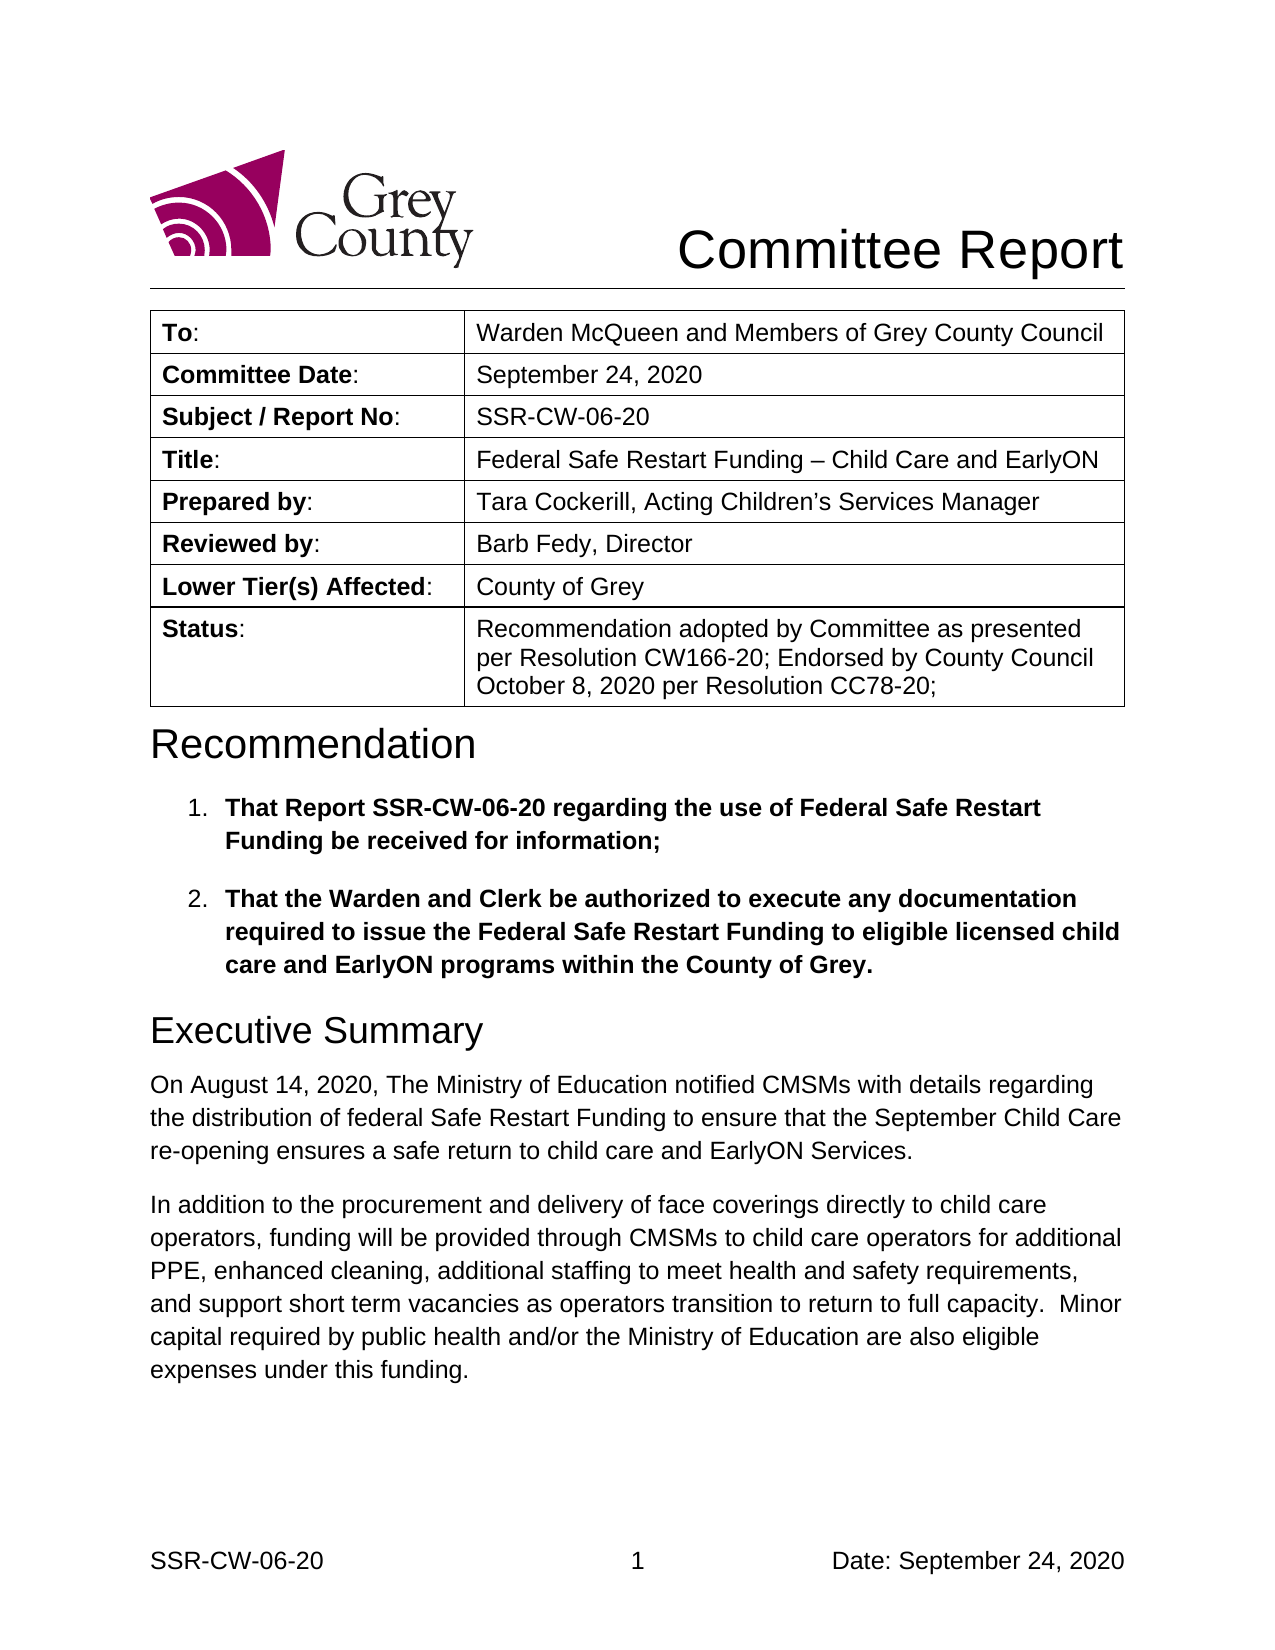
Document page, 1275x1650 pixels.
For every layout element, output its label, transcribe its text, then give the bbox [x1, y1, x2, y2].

table_cell Reviewed by: [151, 523, 464, 564]
title Committee Report [150, 150, 1125, 288]
table_cell Recommendation adopted by Committee as presented per Resolution CW166-20; Endorsed by County Council October 8, 2020 per Resolution CC78-20; [465, 608, 1124, 706]
table_cell SSR-CW-06-20 [465, 396, 1124, 437]
subtitle Executive Summary [150, 1008, 1125, 1051]
table_header To: [151, 311, 464, 353]
text In addition to the procurement and delivery of face coverings directly to child care operators, funding will be provided through CMSMs to child care operators for additional PPE, enhanced cleaning, additional staffing to meet health and safety requirements, and support short term vacancies as operators transition to return to full capacity. Minor capital required by public health and/or the Ministry of Education are also eligible expenses under this funding. [150, 1190, 1125, 1384]
table_cell Title: [151, 438, 464, 479]
table_cell Prepared by: [151, 481, 464, 522]
table_cell County of Grey [465, 565, 1124, 606]
table_cell Subject / Report No: [151, 396, 464, 437]
table_cell Lower Tier(s) Affected: [151, 565, 464, 606]
table_cell September 24, 2020 [465, 354, 1124, 395]
list That Report SSR-CW-06-20 regarding the use of Federal Safe Restart Funding be received for information; [187, 793, 1125, 854]
table_header Warden McQueen and Members of Grey County Council [465, 311, 1124, 353]
table_cell Committee Date: [151, 354, 464, 395]
list That the Warden and Clerk be authorized to execute any documentation required to issue the Federal Safe Restart Funding to eligible licensed child care and EarlyON programs within the County of Grey. [187, 884, 1125, 978]
table_cell Tara Cockerill, Acting Children’s Services Manager [465, 481, 1124, 522]
text On August 14, 2020, The Ministry of Education notified CMSMs with details regarding the distribution of federal Safe Restart Funding to ensure that the September Child Care re-opening ensures a safe return to child care and EarlyON Services. [150, 1070, 1125, 1165]
subtitle Recommendation [150, 720, 1125, 768]
table_cell Barb Fedy, Director [465, 523, 1124, 564]
table_cell Status: [151, 608, 464, 706]
